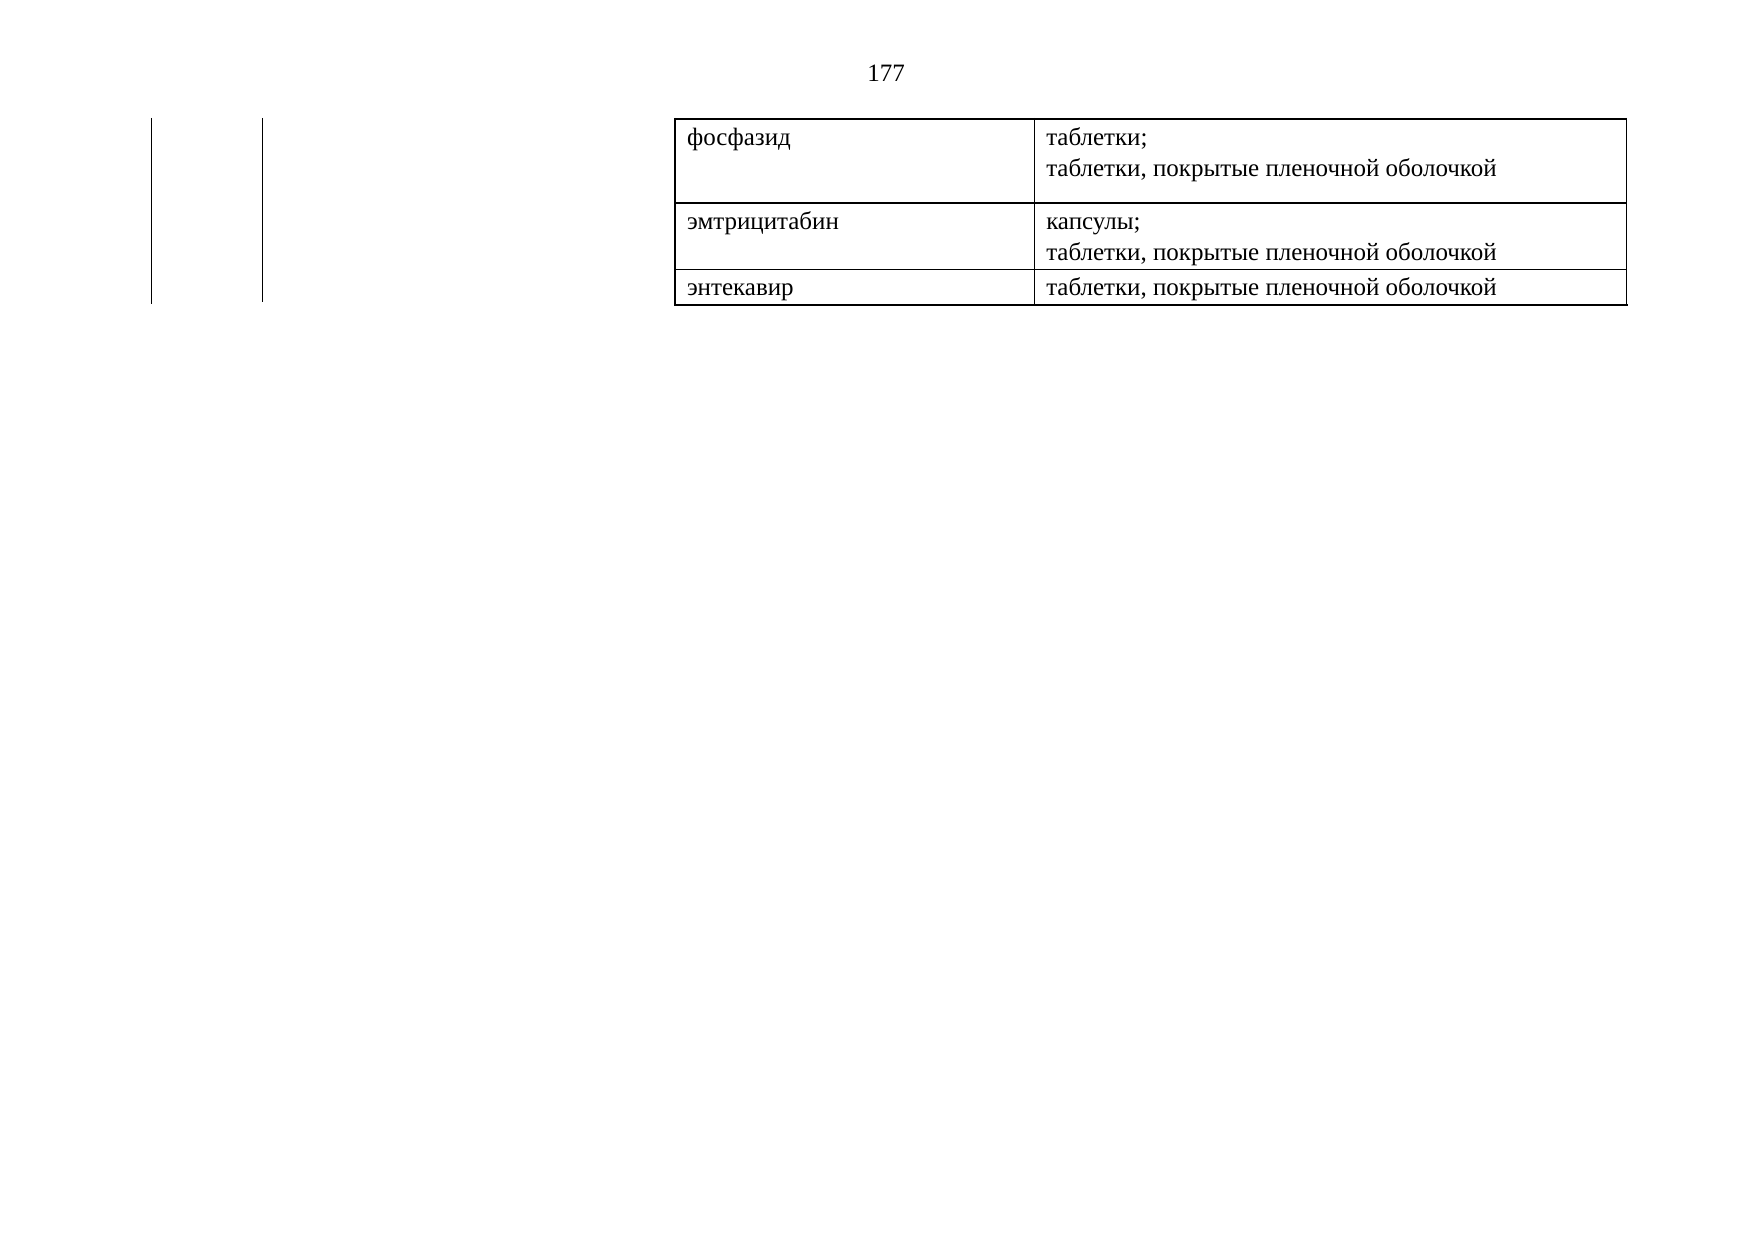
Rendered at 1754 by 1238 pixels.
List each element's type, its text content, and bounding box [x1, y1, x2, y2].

table_cell таблетки; таблетки, покрытые пленочной оболочкой [1035, 120, 1626, 202]
table_cell капсулы; таблетки, покрытые пленочной оболочкой [1035, 204, 1626, 268]
table_cell энтекавир [676, 270, 1034, 304]
table_cell эмтрицитабин [676, 204, 1034, 268]
table_cell таблетки, покрытые пленочной оболочкой [1035, 270, 1626, 304]
table_cell фосфазид [676, 120, 1034, 202]
